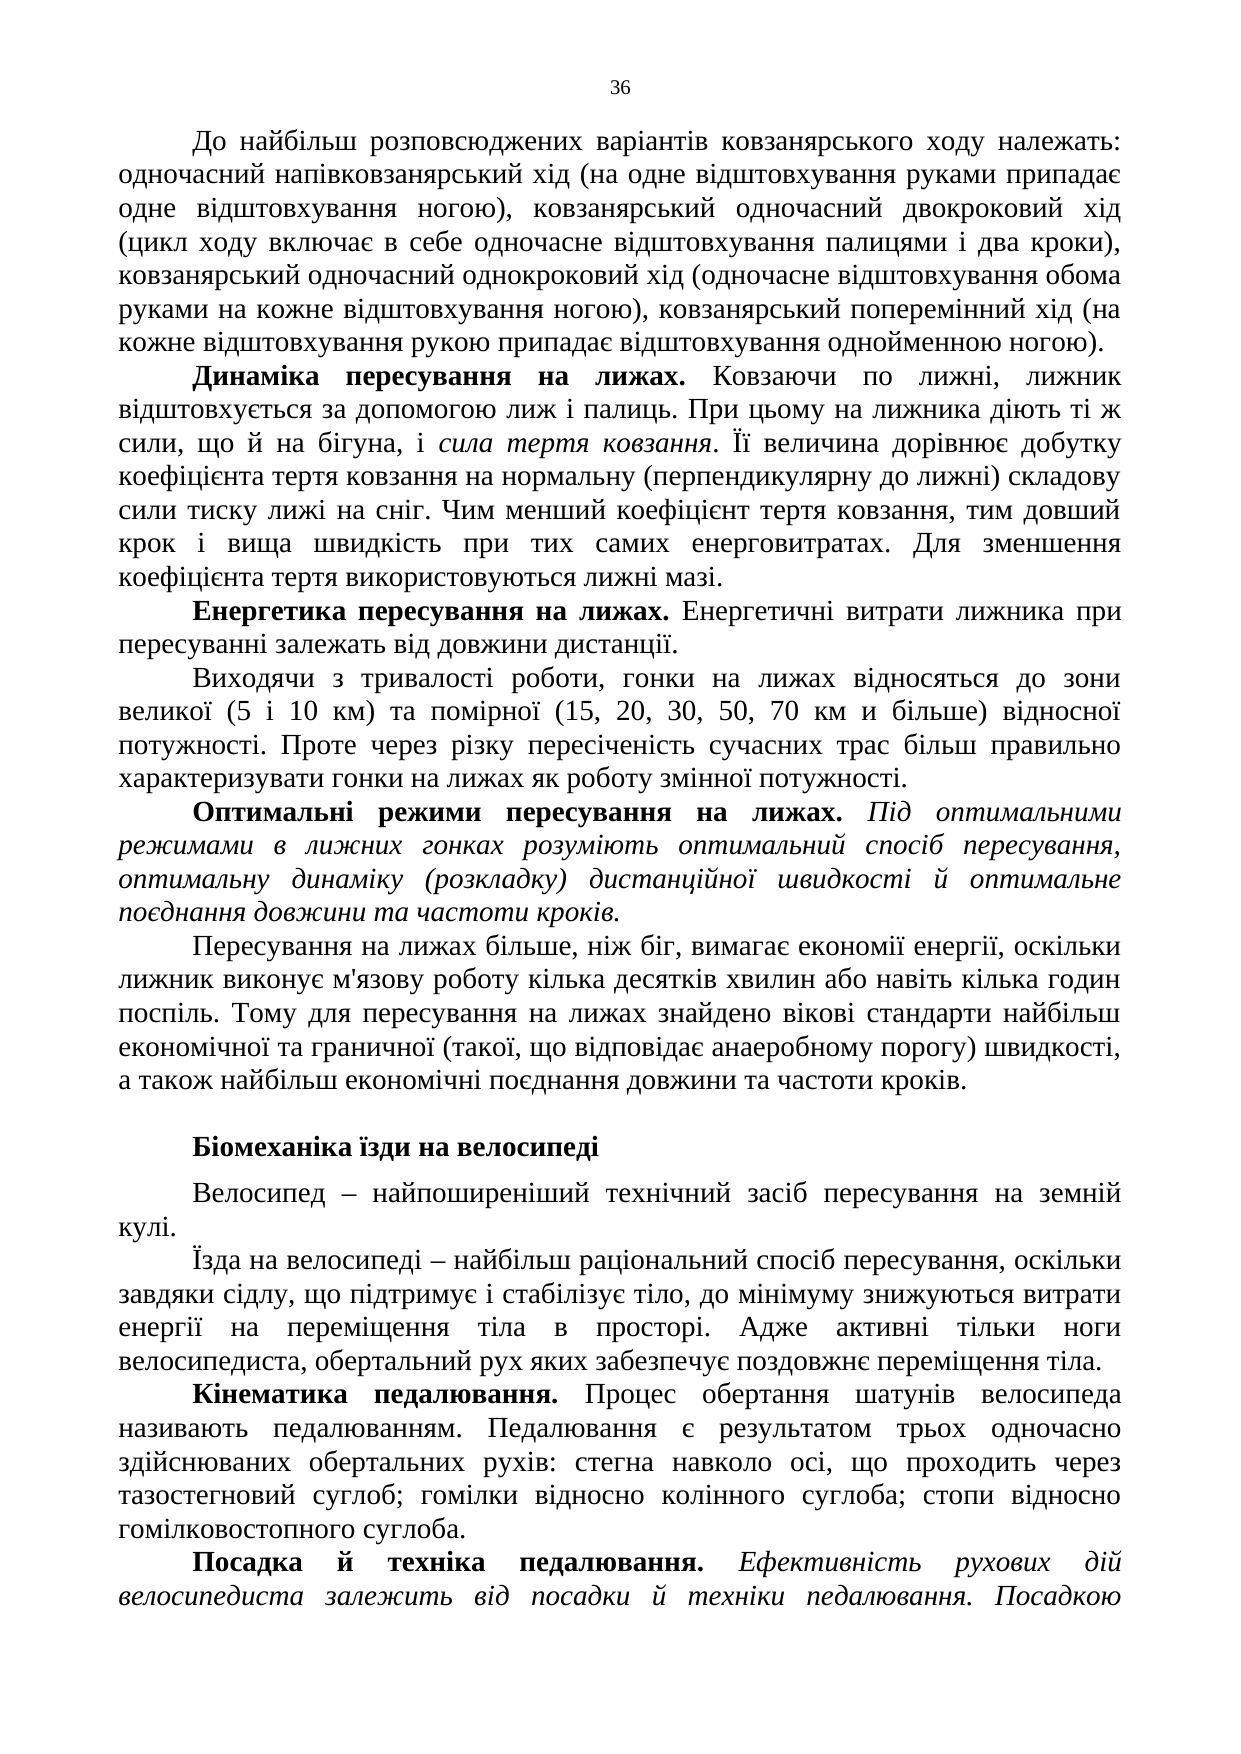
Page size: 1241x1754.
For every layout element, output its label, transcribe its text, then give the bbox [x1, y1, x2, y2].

text Кінематика педалювання. Процес обертання шатунів велосипеда називають педалюванням. Педалювання є результатом трьох одночасно здійснюваних обертальних рухів: стегна навколо осі, що проходить через тазостегновий суглоб; гомілки відносно колінного суглоба; стопи відносно гомілковостопного суглоба. [118, 1377, 1122, 1544]
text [118, 1544, 1122, 1611]
text Пересування на лижах більше, ніж біг, вимагає економії енергії, оскільки лижник виконує м'язову роботу кілька десятків хвилин або навіть кілька годин поспіль. Тому для пересування на лижах знайдено вікові стандарти найбільш економічної та граничної (такої, що відповідає анаеробному порогу) швидкості, а також найбільш економічні поєднання довжини та частоти кроків. [118, 928, 1122, 1096]
text До найбільш розповсюджених варіантів ковзанярського ходу належать: одночасний напівковзанярський хід (на одне відштовхування руками припадає одне відштовхування ногою), ковзанярський одночасний двокроковий хід (цикл ходу включає в себе одночасне відштовхування палицями і два кроки), ковзанярський одночасний однокроковий хід (одночасне відштовхування обома руками на кожне відштовхування ногою), ковзанярський поперемінний хід (на кожне відштовхування рукою припадає відштовхування однойменною ногою). [118, 123, 1122, 358]
text Виходячи з тривалості роботи, гонки на лижах відносяться до зони великої (5 і ) та помірної (15, 20, 30, 50, и більше) відносної потужності. Проте через різку пересіченість сучасних трас більш правильно характеризувати гонки на лижах як роботу змінної потужності. [118, 660, 1122, 794]
text Біомеханіка їзди на велосипеді [118, 1129, 1122, 1163]
text Оптимальні режими пересування на лижах. Під оптимальними режимами в лижних гонках розуміють оптимальний спосіб пересування, оптимальну динаміку (розкладку) дистанційної швидкості й оптимальне поєднання довжини та частоти кроків. [118, 794, 1122, 928]
text Велосипед – найпоширеніший технічний засіб пересування на земній кулі. [118, 1175, 1122, 1242]
text Їзда на велосипеді – найбільш раціональний спосіб пересування, оскільки завдяки сідлу, що підтримує і стабілізує тіло, до мінімуму знижуються витрати енергії на переміщення тіла в просторі. Адже активні тільки ноги велосипедиста, обертальний рух яких забезпечує поздовжнє переміщення тіла. [118, 1242, 1122, 1377]
text Енергетика пересування на лижах. Енергетичні витрати лижника при пересуванні залежать від довжини дистанції. [118, 593, 1122, 660]
text Динаміка пересування на лижах. Ковзаючи по лижні, лижник відштовхується за допомогою лиж і палиць. При цьому на лижника діють ті ж сили, що й на бігуна, і сила тертя ковзання. Її величина дорівнює добутку коефіцієнта тертя ковзання на нормальну (перпендикулярну до лижні) складову сили тиску лижі на сніг. Чим менший коефіцієнт тертя ковзання, тим довший крок і вища швидкість при тих самих енерговитратах. Для зменшення коефіцієнта тертя використовуються лижні мазі. [118, 358, 1122, 593]
